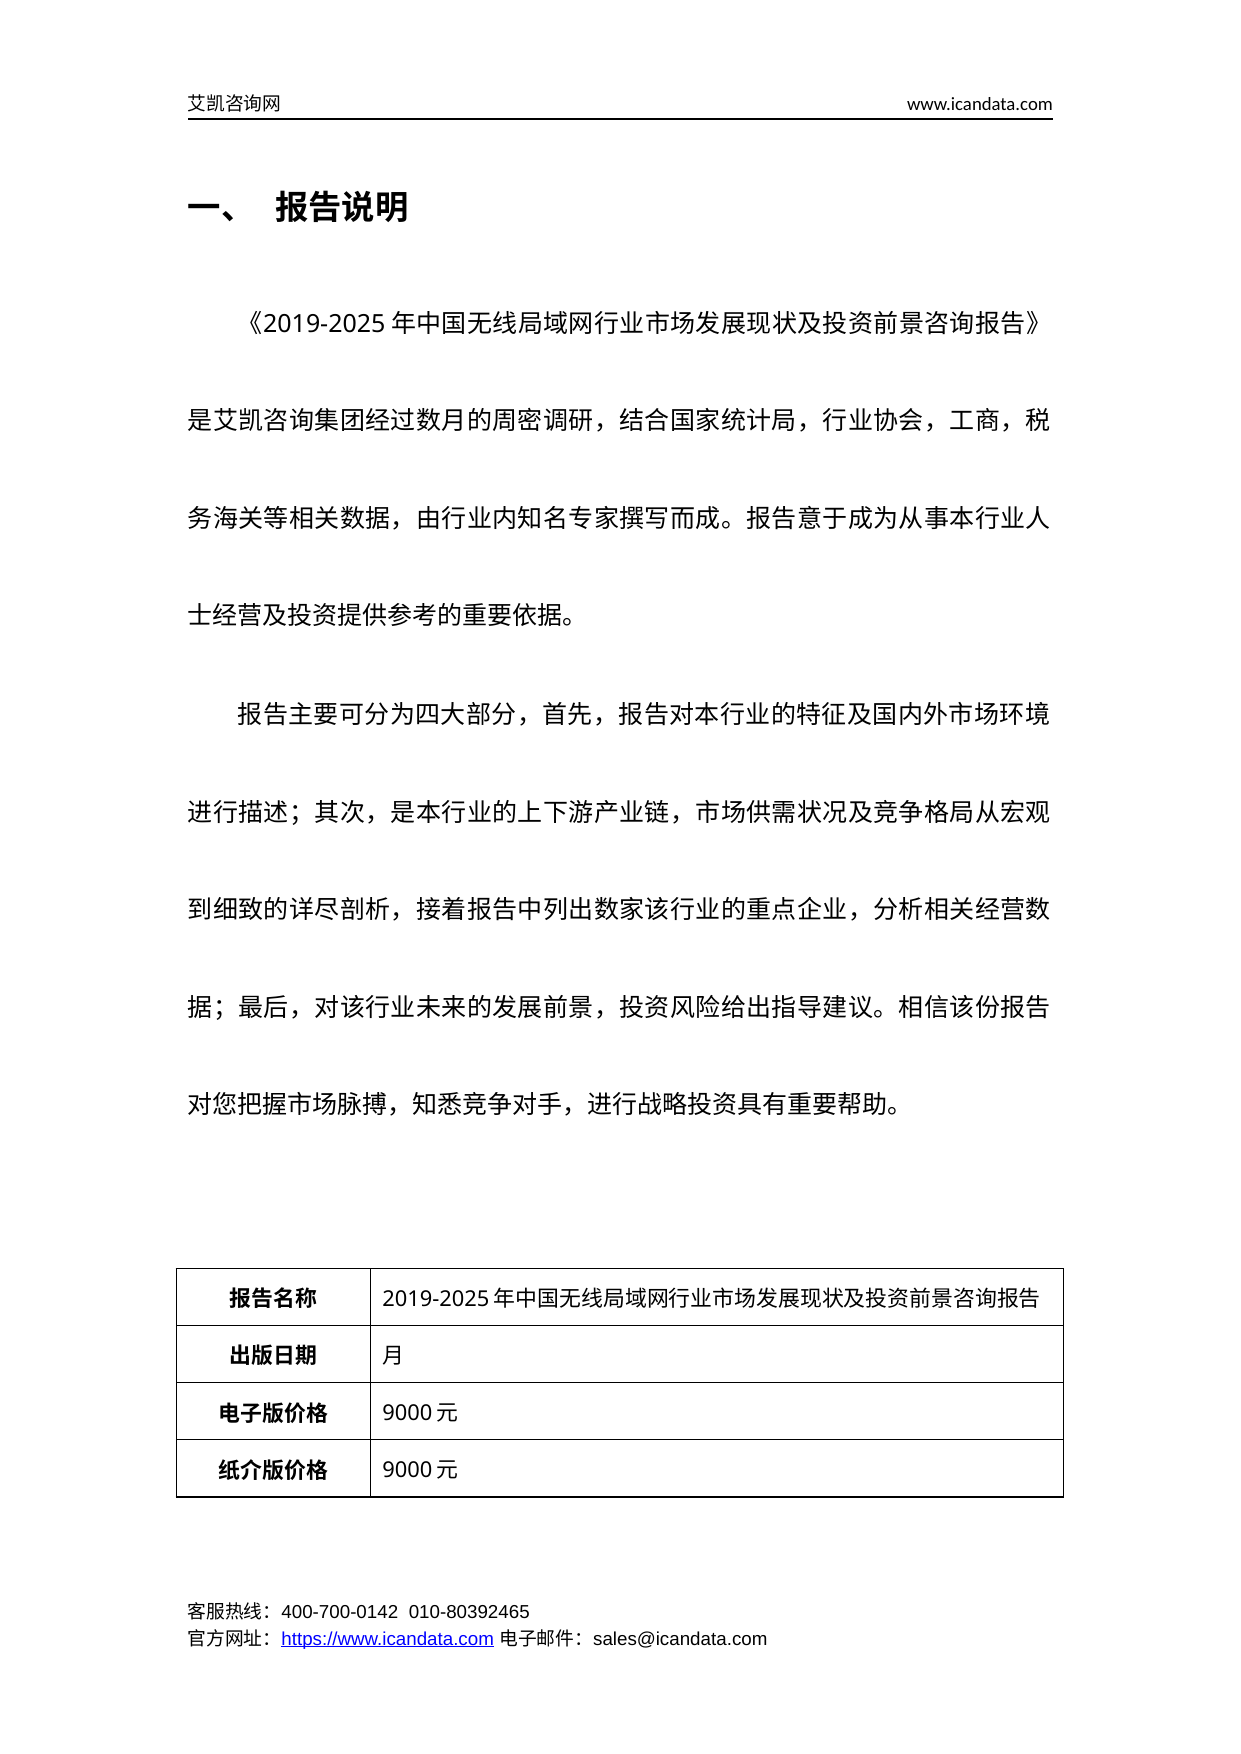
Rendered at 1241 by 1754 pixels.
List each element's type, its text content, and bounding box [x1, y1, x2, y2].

table_cell 电子版价格 [177, 1383, 370, 1439]
table_cell 出版日期 [177, 1326, 370, 1382]
table_header 2019-2025年中国无线局域网行业市场发展现状及投资前景咨询报告 [371, 1269, 1063, 1325]
table_cell 纸介版价格 [177, 1440, 370, 1496]
table_header 报告名称 [177, 1269, 370, 1325]
table_cell 9000元 [371, 1383, 1063, 1439]
table_cell 月 [371, 1326, 1063, 1382]
text 报告主要可分为四大部分，首先，报告对本行业的特征及国内外市场环境进行描述；其次，是本行业的上下游产业链，市场供需状况及竞争格局从宏观到细致的详尽剖析，接着报告中列出数家该行业的重点企业，分析相关经营数据；最后，对该行业未来的发展前景，投资风险给出指导建议。相信该份报告对您把握市场脉搏，知悉竞争对手，进行战略投资具有重要帮助。 [187, 681, 1053, 1136]
text 《2019-2025年中国无线局域网行业市场发展现状及投资前景咨询报告》是艾凯咨询集团经过数月的周密调研，结合国家统计局，行业协会，工商，税务海关等相关数据，由行业内知名专家撰写而成。报告意于成为从事本行业人士经营及投资提供参考的重要依据。 [187, 289, 1053, 646]
subtitle 报告说明 [187, 172, 1053, 237]
table_cell 9000元 [371, 1440, 1063, 1496]
